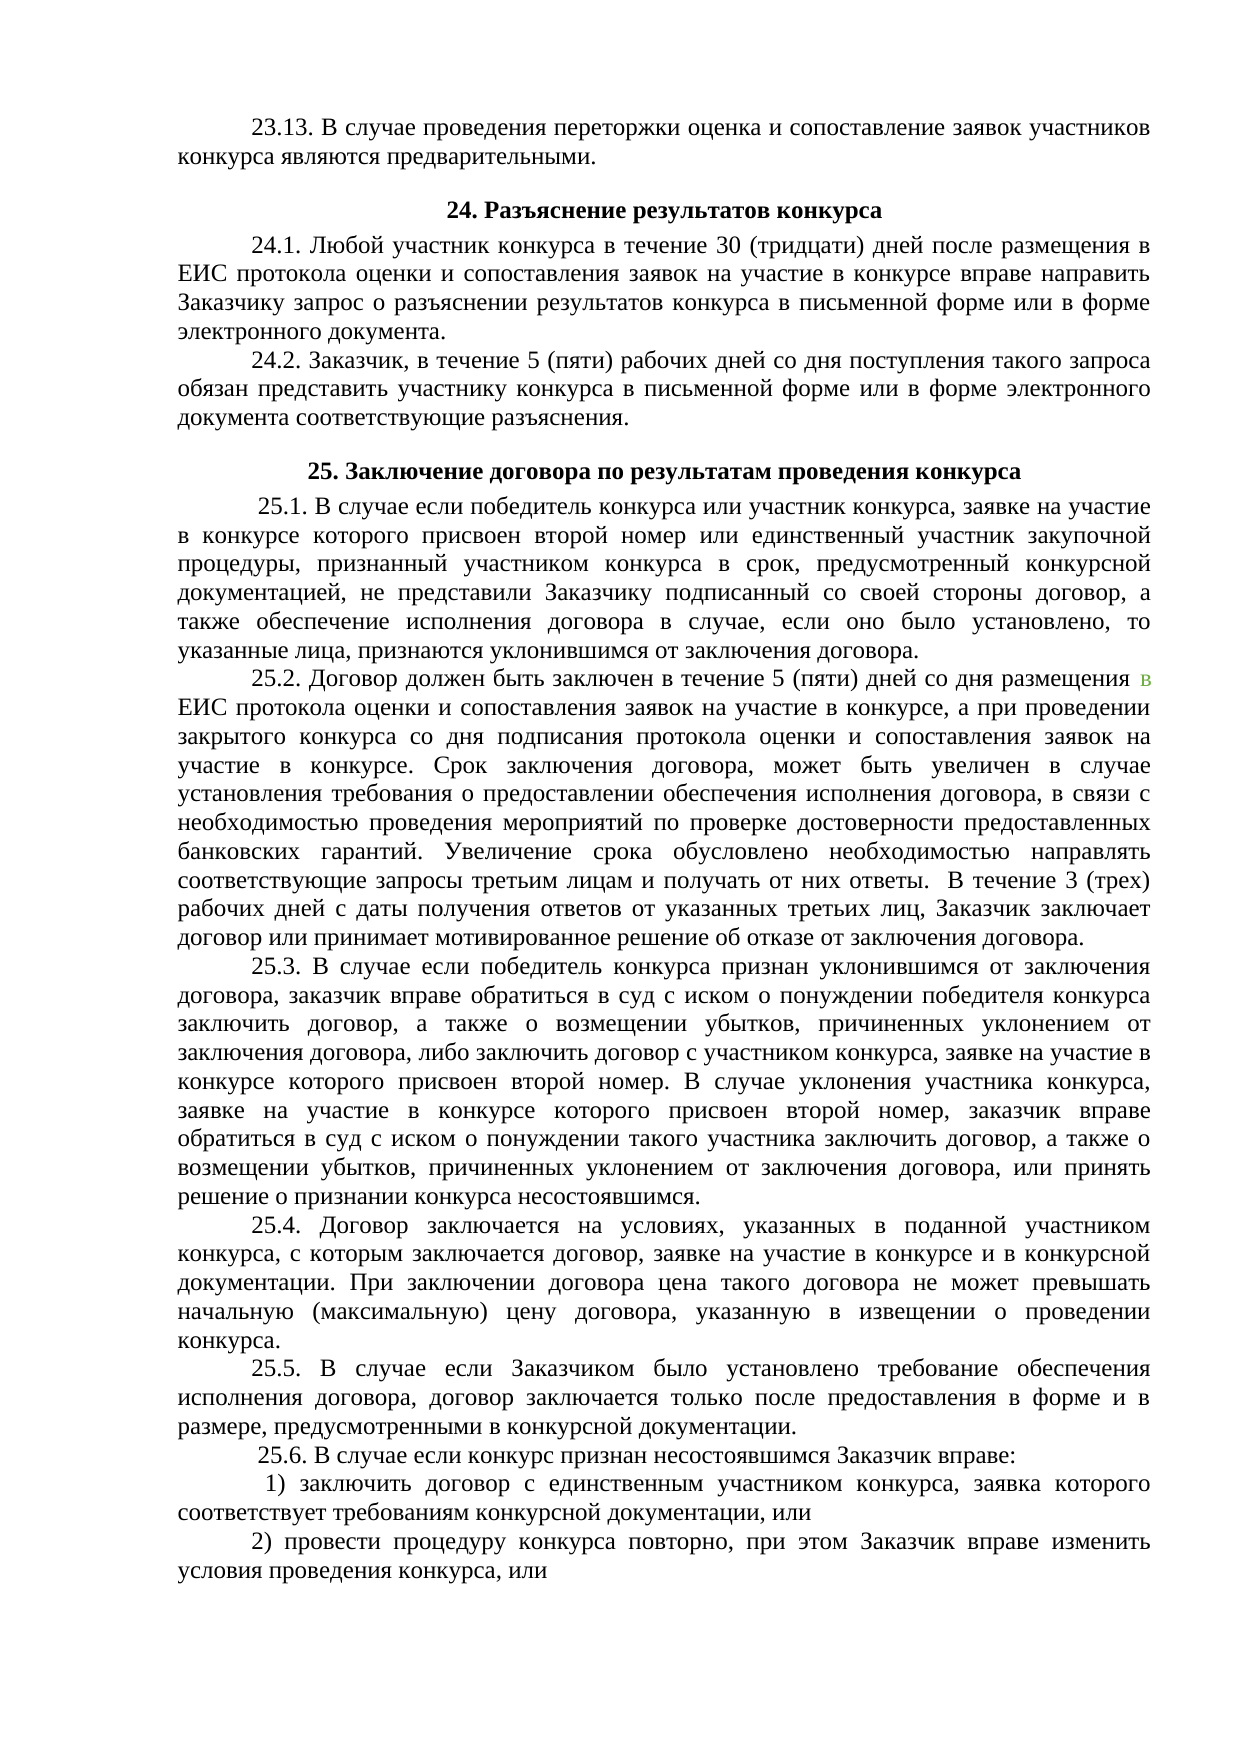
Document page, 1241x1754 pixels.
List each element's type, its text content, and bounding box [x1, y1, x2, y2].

text 25.1. В случае если победитель конкурса или участник конкурса, заявке на участие в конкурсе которого присвоен второй номер или единственный участник закупочной процедуры, признанный участником конкурса в срок, предусмотренный конкурсной документацией, не представили Заказчику подписанный со своей стороны договор, а также обеспечение исполнения договора в случае, если оно было установлено, то указанные лица, признаются уклонившимся от заключения договора. [177, 491, 1152, 663]
text 25.6. В случае если конкурс признан несостоявшимся Заказчик вправе: [177, 1440, 1152, 1468]
text 23.13. В случае проведения переторжки оценка и сопоставление заявок участников конкурса являются предварительными. [177, 112, 1152, 170]
subtitle 24. Разъяснение результатов конкурса [177, 195, 1152, 223]
text 25.4. Договор заключается на условиях, указанных в поданной участником конкурса, с которым заключается договор, заявке на участие в конкурсе и в конкурсной документации. При заключении договора цена такого договора не может превышать начальную (максимальную) цену договора, указанную в извещении о проведении конкурса. [177, 1210, 1152, 1353]
text 25.3. В случае если победитель конкурса признан уклонившимся от заключения договора, заказчик вправе обратиться в суд с иском о понуждении победителя конкурса заключить договор, а также о возмещении убытков, причиненных уклонением от заключения договора, либо заключить договор с участником конкурса, заявке на участие в конкурсе которого присвоен второй номер. В случае уклонения участника конкурса, заявке на участие в конкурсе которого присвоен второй номер, заказчик вправе обратиться в суд с иском о понуждении такого участника заключить договор, а также о возмещении убытков, причиненных уклонением от заключения договора, или принять решение о признании конкурса несостоявшимся. [177, 951, 1152, 1210]
text 24.1. Любой участник конкурса в течение 30 (тридцати) дней после размещения в ЕИС протокола оценки и сопоставления заявок на участие в конкурсе вправе направить Заказчику запрос о разъяснении результатов конкурса в письменной форме или в форме электронного документа. [177, 230, 1152, 345]
text 24.2. Заказчик, в течение 5 (пяти) рабочих дней со дня поступления такого запроса обязан представить участнику конкурса в письменной форме или в форме электронного документа соответствующие разъяснения. [177, 345, 1152, 431]
text 25.5. В случае если Заказчиком было установлено требование обеспечения исполнения договора, договор заключается только после предоставления в форме и в размере, предусмотренными в конкурсной документации. [177, 1353, 1152, 1440]
text 25.2. Договор должен быть заключен в течение 5 (пяти) дней со дня размещения в ЕИС протокола оценки и сопоставления заявок на участие в конкурсе, а при проведении закрытого конкурса со дня подписания протокола оценки и сопоставления заявок на участие в конкурсе. Срок заключения договора, может быть увеличен в случае установления требования о предоставлении обеспечения исполнения договора, в связи с необходимостью проведения мероприятий по проверке достоверности предоставленных банковских гарантий. Увеличение срока обусловлено необходимостью направлять соответствующие запросы третьим лицам и получать от них ответы. В течение 3 (трех) рабочих дней с даты получения ответов от указанных третьих лиц, Заказчик заключает договор или принимает мотивированное решение об отказе от заключения договора. [177, 663, 1152, 951]
text 1) заключить договор с единственным участником конкурса, заявка которого соответствует требованиям конкурсной документации, или [177, 1468, 1152, 1526]
text 2) провести процедуру конкурса повторно, при этом Заказчик вправе изменить условия проведения конкурса, или [177, 1526, 1152, 1583]
subtitle 25. Заключение договора по результатам проведения конкурса [177, 456, 1152, 485]
